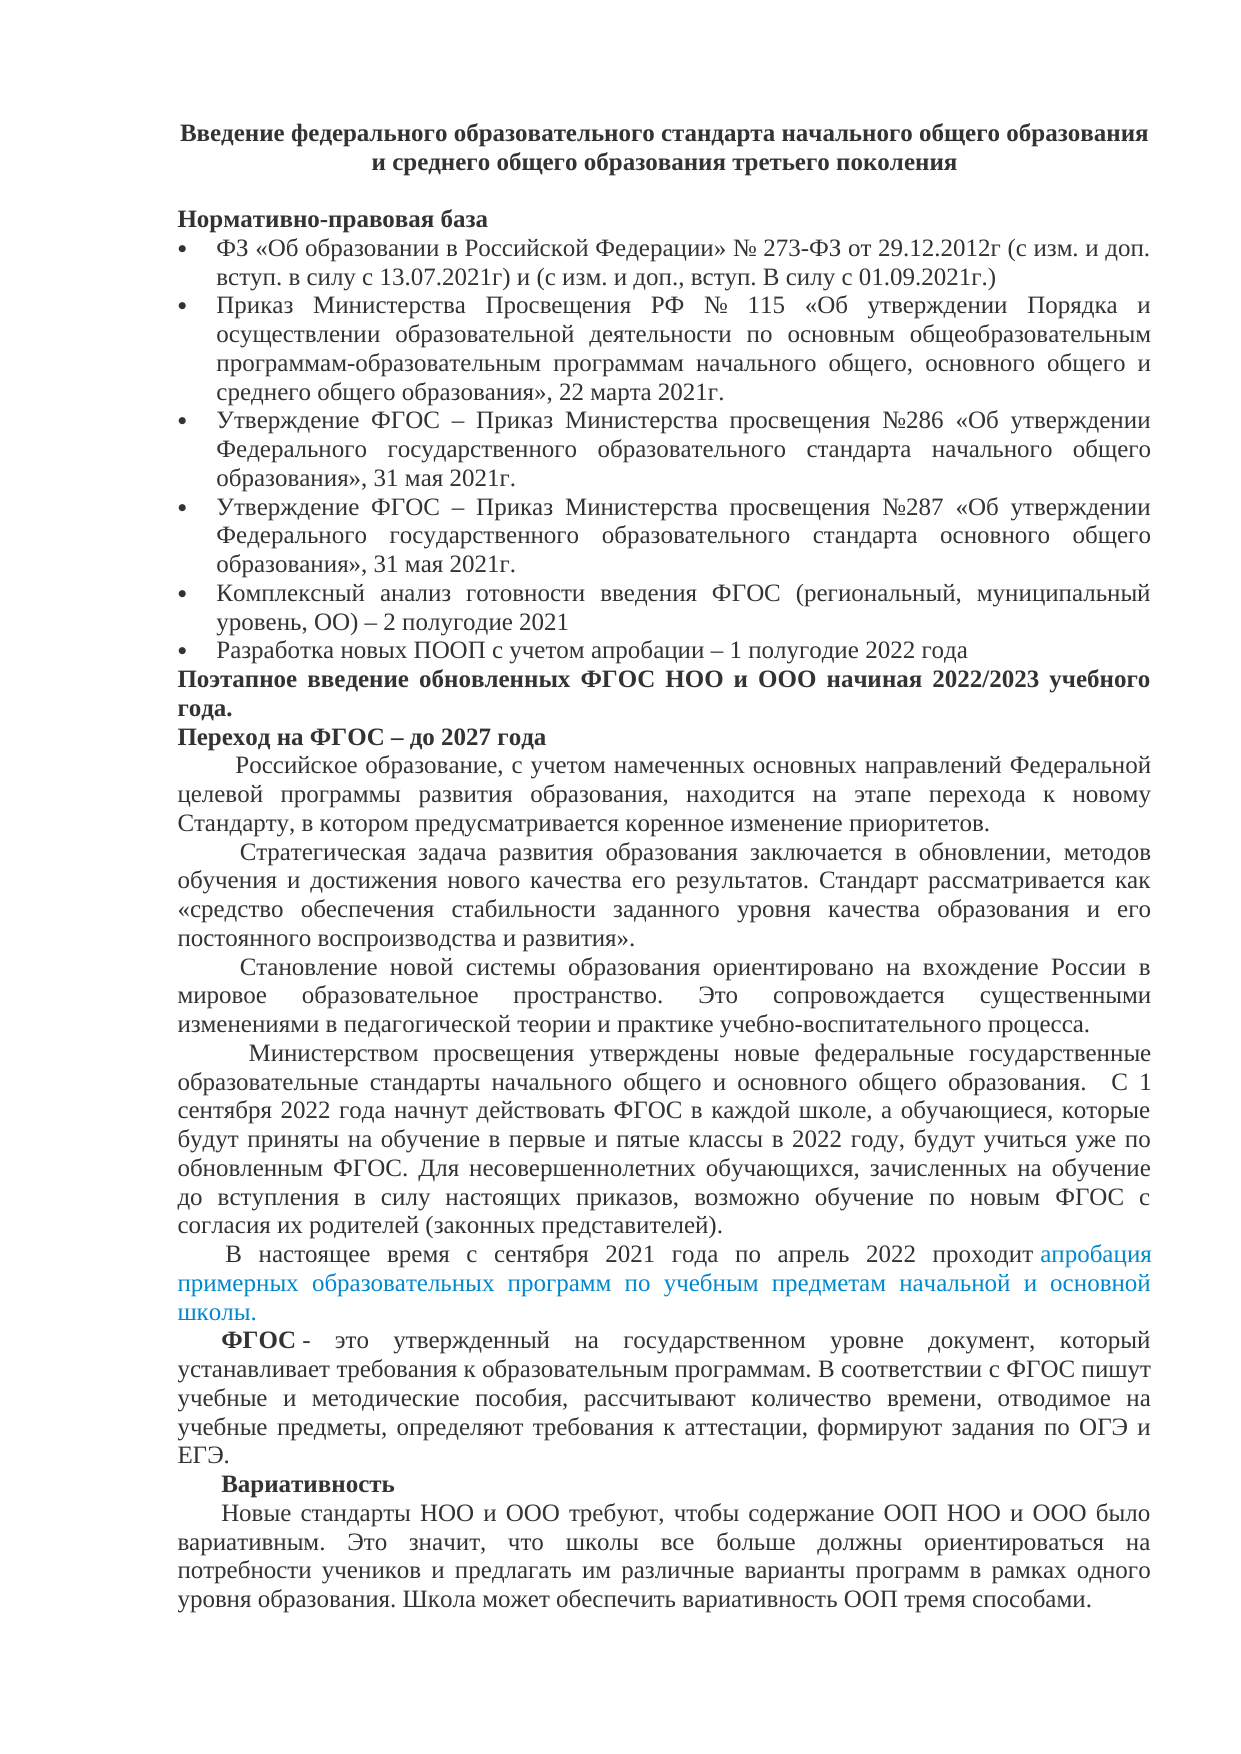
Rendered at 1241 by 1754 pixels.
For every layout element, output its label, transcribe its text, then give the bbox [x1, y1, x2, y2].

list Утверждение ФГОС – Приказ Министерства просвещения №287 «Об утверждении Федерального государственного образовательного стандарта основного общего образования», 31 мая 2021г. [179, 492, 1152, 578]
text Стратегическая задача развития образования заключается в обновлении, методов обучения и достижения нового качества его результатов. Стандарт рассматривается как «средство обеспечения стабильности заданного уровня качества образования и его постоянного воспроизводства и развития». [177, 837, 1152, 952]
text Поэтапное введение обновленных ФГОС НОО и ООО начиная 2022/2023 учебного года. [177, 664, 1152, 722]
text Вариативность [177, 1469, 1152, 1498]
text Переход на ФГОС – до 2027 года [177, 722, 1152, 751]
list Приказ Министерства Просвещения РФ № 115 «Об утверждении Порядка и осуществлении образовательной деятельности по основным общеобразовательным программам-образовательным программам начального общего, основного общего и среднего общего образования», 22 марта 2021г. [179, 291, 1152, 406]
text Новые стандарты НОО и ООО требуют, чтобы содержание ООП НОО и ООО было вариативным. Это значит, что школы все больше должны ориентироваться на потребности учеников и предлагать им различные варианты программ в рамках одного уровня образования. Школа может обеспечить вариативность ООП тремя способами. [177, 1498, 1152, 1613]
list ФЗ «Об образовании в Российской Федерации» № 273-ФЗ от 29.12.2012г (с изм. и доп. вступ. в силу с 13.07.2021г) и (с изм. и доп., вступ. В силу с 01.09.2021г.) [179, 233, 1152, 291]
text Становление новой системы образования ориентировано на вхождение России в мировое образовательное пространство. Это сопровождается существенными изменениями в педагогической теории и практике учебно-воспитательного процесса. [177, 952, 1152, 1038]
text Министерством просвещения утверждены новые федеральные государственные образовательные стандарты начального общего и основного общего образования. С 1 сентября 2022 года начнут действовать ФГОС в каждой школе, а обучающиеся, которые будут приняты на обучение в первые и пятые классы в 2022 году, будут учиться уже по обновленным ФГОС. Для несовершеннолетних обучающихся, зачисленных на обучение до вступления в силу настоящих приказов, возможно обучение по новым ФГОС с согласия их родителей (законных представителей). [177, 1038, 1152, 1239]
text Введение федерального образовательного стандарта начального общего образования и среднего общего образования третьего поколения [177, 118, 1152, 176]
text В настоящее время с сентября 2021 года по апрель 2022 проходит апробация примерных образовательных программ по учебным предметам начальной и основной школы. [177, 1239, 1152, 1326]
text Нормативно-правовая база [177, 204, 1152, 233]
text Российское образование, с учетом намеченных основных направлений Федеральной целевой программы развития образования, находится на этапе перехода к новому Стандарту, в котором предусматривается коренное изменение приоритетов. [177, 751, 1152, 837]
list Разработка новых ПООП с учетом апробации – 1 полугодие 2022 года [179, 636, 1152, 664]
list Утверждение ФГОС – Приказ Министерства просвещения №286 «Об утверждении Федерального государственного образовательного стандарта начального общего образования», 31 мая 2021г. [179, 406, 1152, 492]
text ФГОС - это утвержденный на государственном уровне документ, который устанавливает требования к образовательным программам. В соответствии с ФГОС пишут учебные и методические пособия, рассчитывают количество времени, отводимое на учебные предметы, определяют требования к аттестации, формируют задания по ОГЭ и ЕГЭ. [177, 1326, 1152, 1469]
list Комплексный анализ готовности введения ФГОС (региональный, муниципальный уровень, ОО) – 2 полугодие 2021 [179, 578, 1152, 636]
